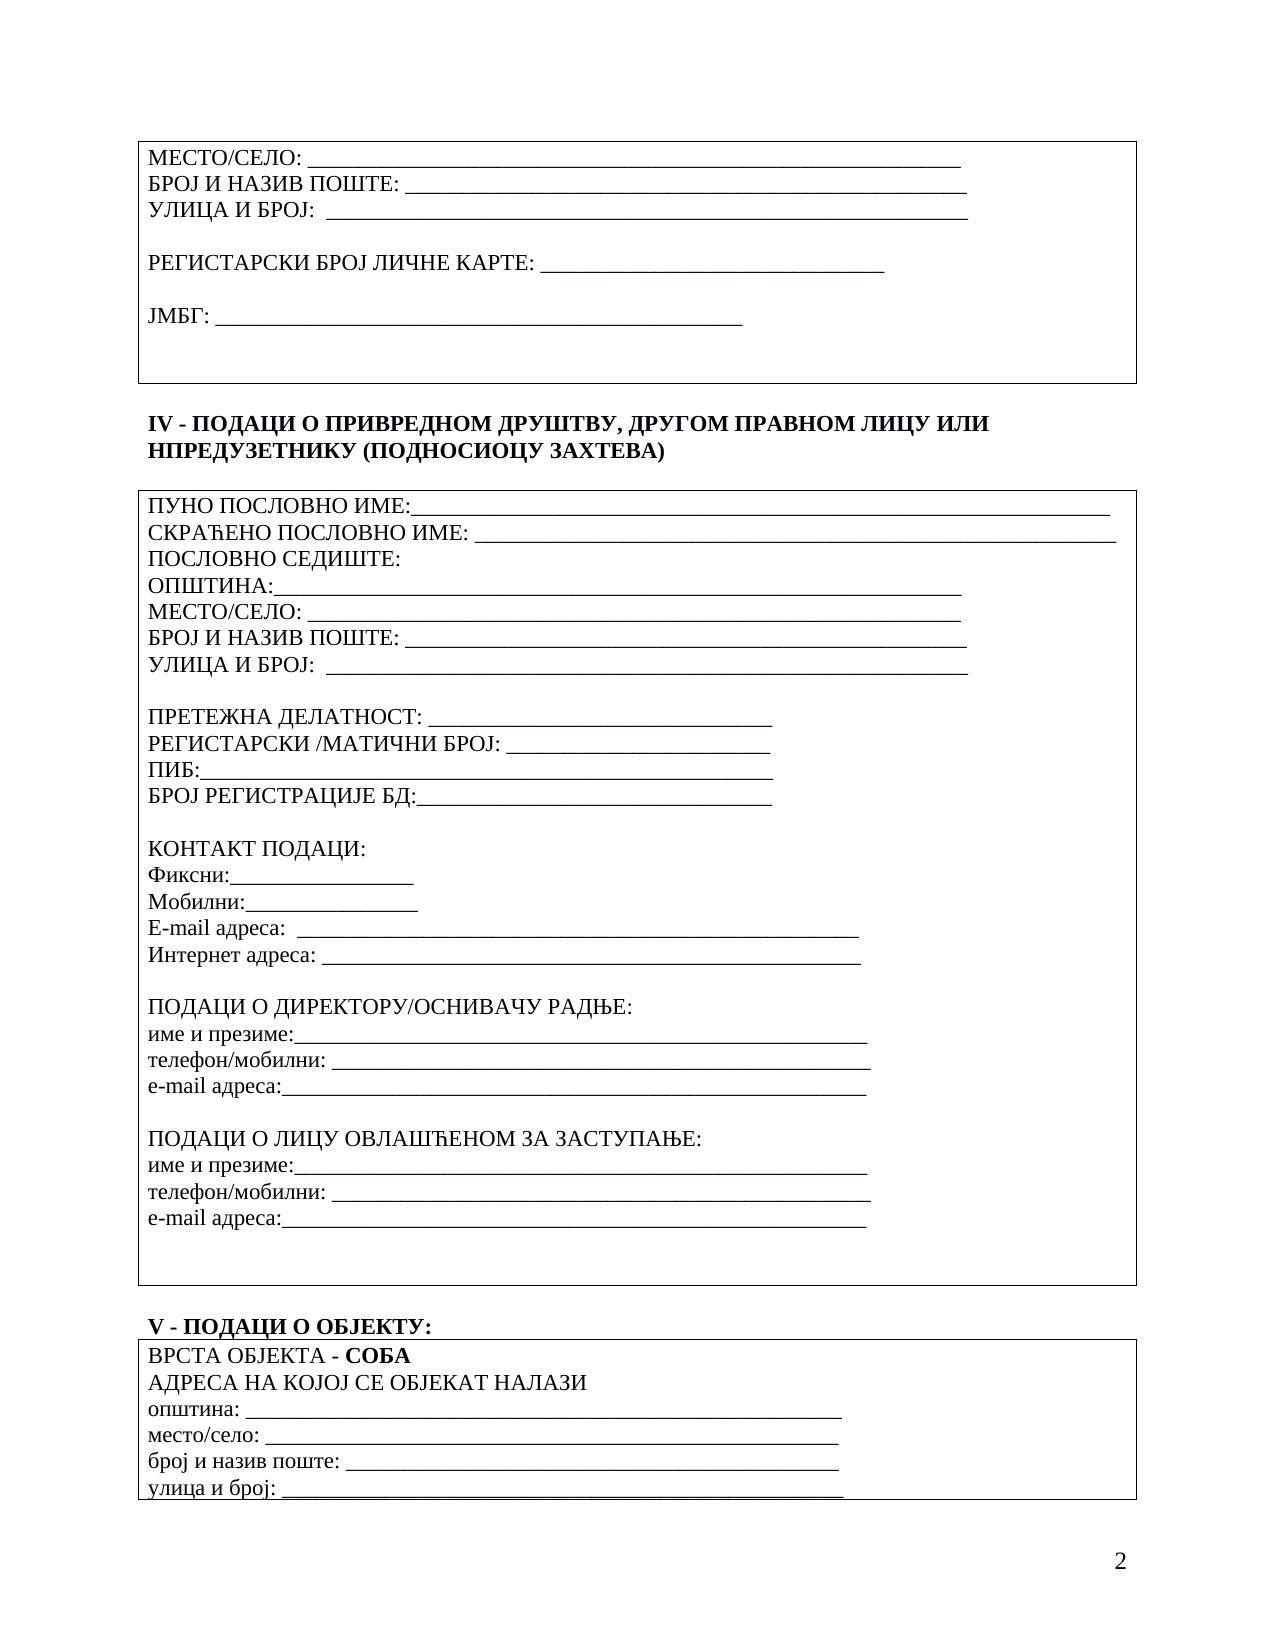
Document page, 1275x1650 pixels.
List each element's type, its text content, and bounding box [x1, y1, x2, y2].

text Мобилни:_______________ [148, 888, 1127, 914]
text РЕГИСТАРСКИ /МАТИЧНИ БРОЈ: _______________________ [148, 730, 1127, 756]
text ВРСТА ОБЈЕКТА - СОБА [139, 1340, 1136, 1368]
text V - ПОДАЦИ О ОБЈЕКТУ: [148, 1313, 1127, 1339]
text УЛИЦА И БРОЈ: ________________________________________________________ [148, 196, 1127, 223]
text е-mail адреса:___________________________________________________ [148, 1072, 1127, 1099]
text место/село: __________________________________________________ [148, 1421, 1127, 1448]
text улица и број: _________________________________________________ [148, 1474, 1127, 1499]
text ПИБ:__________________________________________________ [148, 756, 1127, 782]
text телефон/мобилни: _______________________________________________ [148, 1178, 1127, 1204]
text УЛИЦА И БРОЈ: ________________________________________________________ [148, 651, 1127, 677]
text име и презиме:__________________________________________________ [148, 1020, 1127, 1046]
text телефон/мобилни: _______________________________________________ [148, 1046, 1127, 1072]
text Фиксни:________________ [148, 862, 1127, 888]
text РЕГИСТАРСКИ БРОЈ ЛИЧНЕ КАРТЕ: ______________________________ [148, 249, 1127, 276]
text БРОЈ РЕГИСТРАЦИЈЕ БД:_______________________________ [148, 782, 1127, 809]
text КОНТАКТ ПОДАЦИ: [148, 835, 1127, 862]
text МЕСТО/СЕЛО: _________________________________________________________ [139, 142, 1136, 170]
text IV - ПОДАЦИ О ПРИВРЕДНОМ ДРУШТВУ, ДРУГОМ ПРАВНОМ ЛИЦУ ИЛИ НПРЕДУЗЕТНИКУ (ПОДНОСИОЦУ ЗАХТЕВА) [148, 410, 1127, 463]
text општина: ____________________________________________________ [148, 1395, 1127, 1421]
text Е-mail адреса: _________________________________________________ [148, 914, 1127, 941]
text АДРЕСА НА КОЈОЈ СЕ ОБЈЕКАТ НАЛАЗИ [148, 1368, 1127, 1395]
text е-mail адреса:___________________________________________________ [148, 1204, 1127, 1231]
text ПОДАЦИ О ЛИЦУ ОВЛАШЋЕНОМ ЗА ЗАСТУПАЊЕ: [148, 1125, 1127, 1151]
text број и назив поште: ___________________________________________ [148, 1448, 1127, 1474]
text ПУНО ПОСЛОВНО ИМЕ:_____________________________________________________________ [139, 491, 1136, 519]
text име и презиме:__________________________________________________ [148, 1151, 1127, 1178]
text ПРЕТЕЖНА ДЕЛАТНОСТ: ______________________________ [148, 703, 1127, 730]
text ОПШТИНА:____________________________________________________________ [148, 572, 1127, 598]
text Интернет адреса: _______________________________________________ [148, 941, 1127, 967]
text СКРАЋЕНО ПОСЛОВНО ИМЕ: ________________________________________________________ [148, 519, 1127, 545]
text ПОДАЦИ О ДИРЕКТОРУ/ОСНИВАЧУ РАДЊЕ: [148, 993, 1127, 1020]
text ПОСЛОВНО СЕДИШТЕ: [148, 545, 1127, 572]
text МЕСТО/СЕЛО: _________________________________________________________ [148, 598, 1127, 624]
text БРОЈ И НАЗИВ ПОШТЕ: _________________________________________________ [148, 624, 1127, 651]
text ЈМБГ: ______________________________________________ [148, 302, 1127, 328]
text БРОЈ И НАЗИВ ПОШТЕ: _________________________________________________ [148, 170, 1127, 196]
